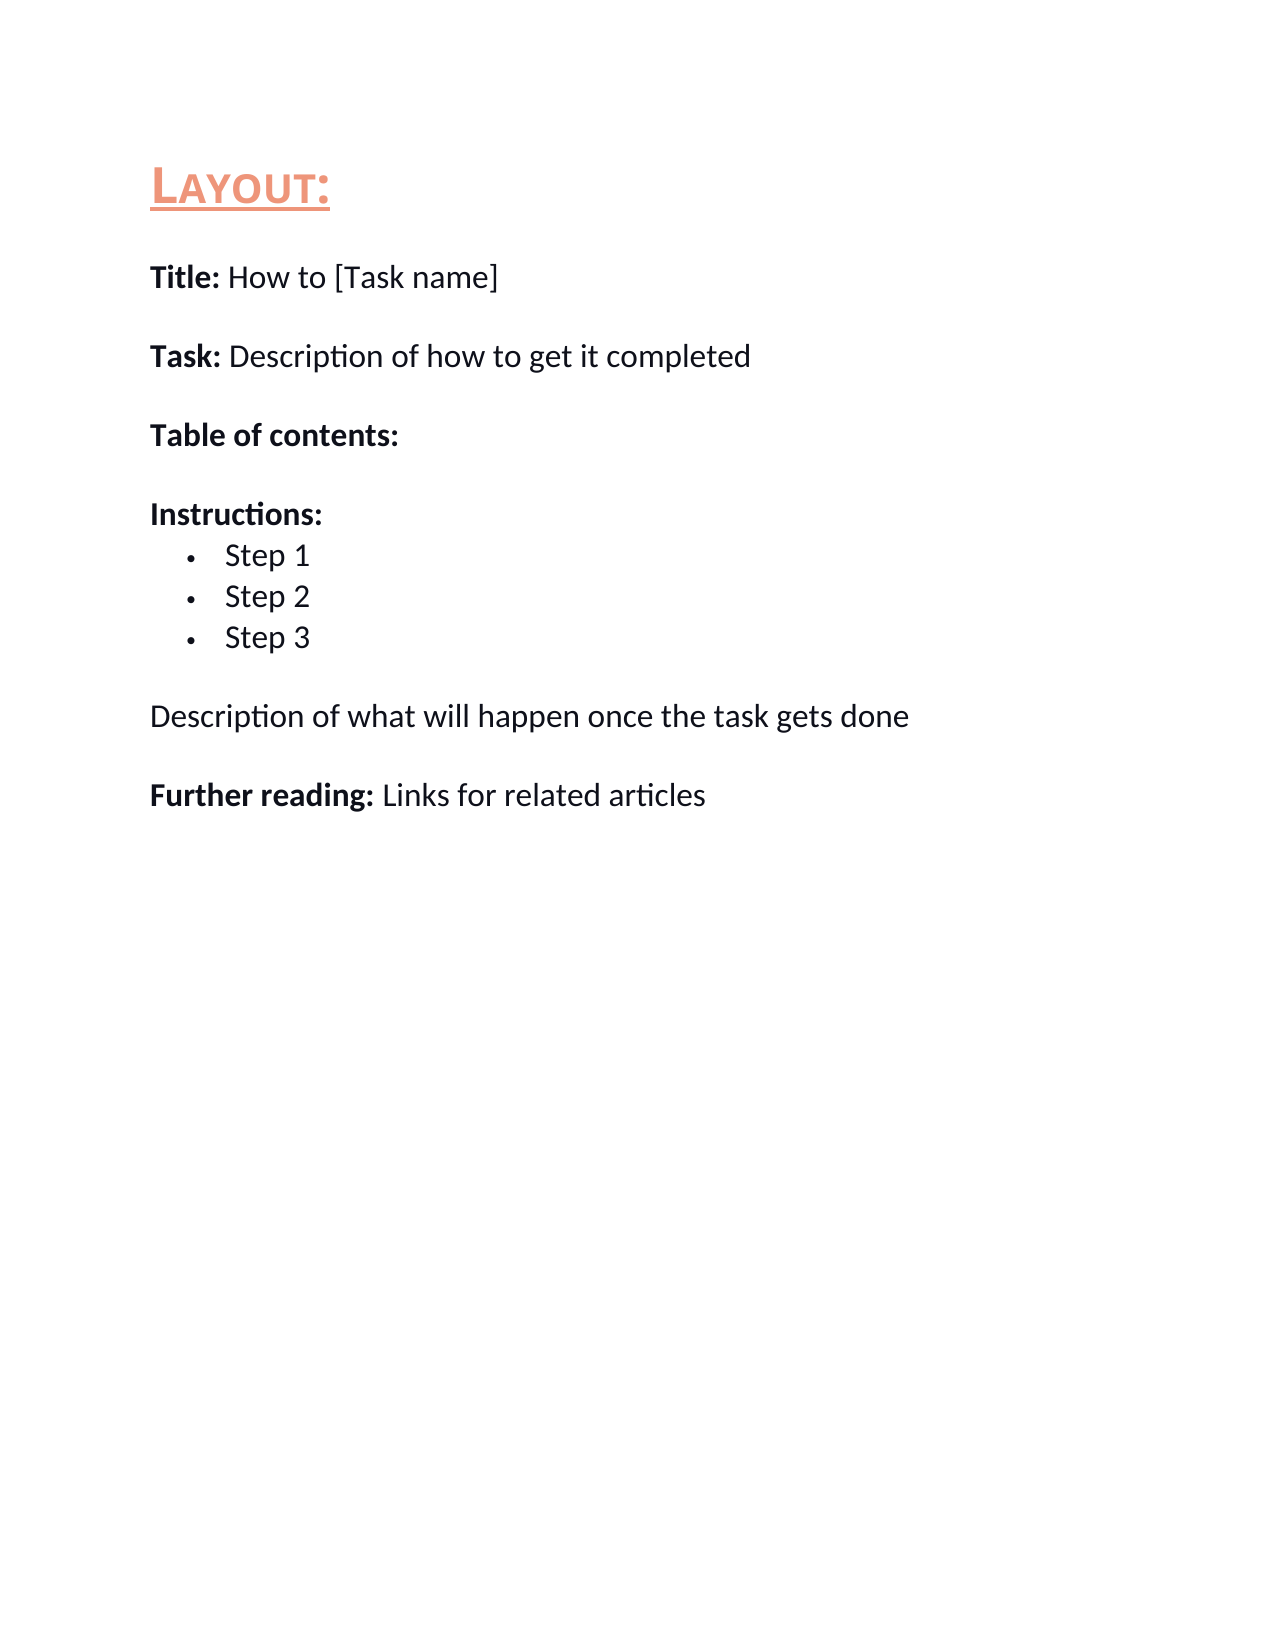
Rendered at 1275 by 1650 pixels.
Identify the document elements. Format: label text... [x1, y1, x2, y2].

text Further reading: Links for related articles [150, 774, 1125, 814]
list Step 1 [187, 534, 1125, 575]
text Table of contents: [150, 414, 1125, 455]
text Layout: Title: How to [Task name] [150, 150, 1125, 297]
text Description of what will happen once the task gets done [150, 695, 1125, 735]
list Step 3 [187, 616, 1125, 656]
text Task: Description of how to get it completed [150, 335, 1125, 376]
text Instructions: [150, 493, 1125, 534]
list Step 2 [187, 575, 1125, 616]
